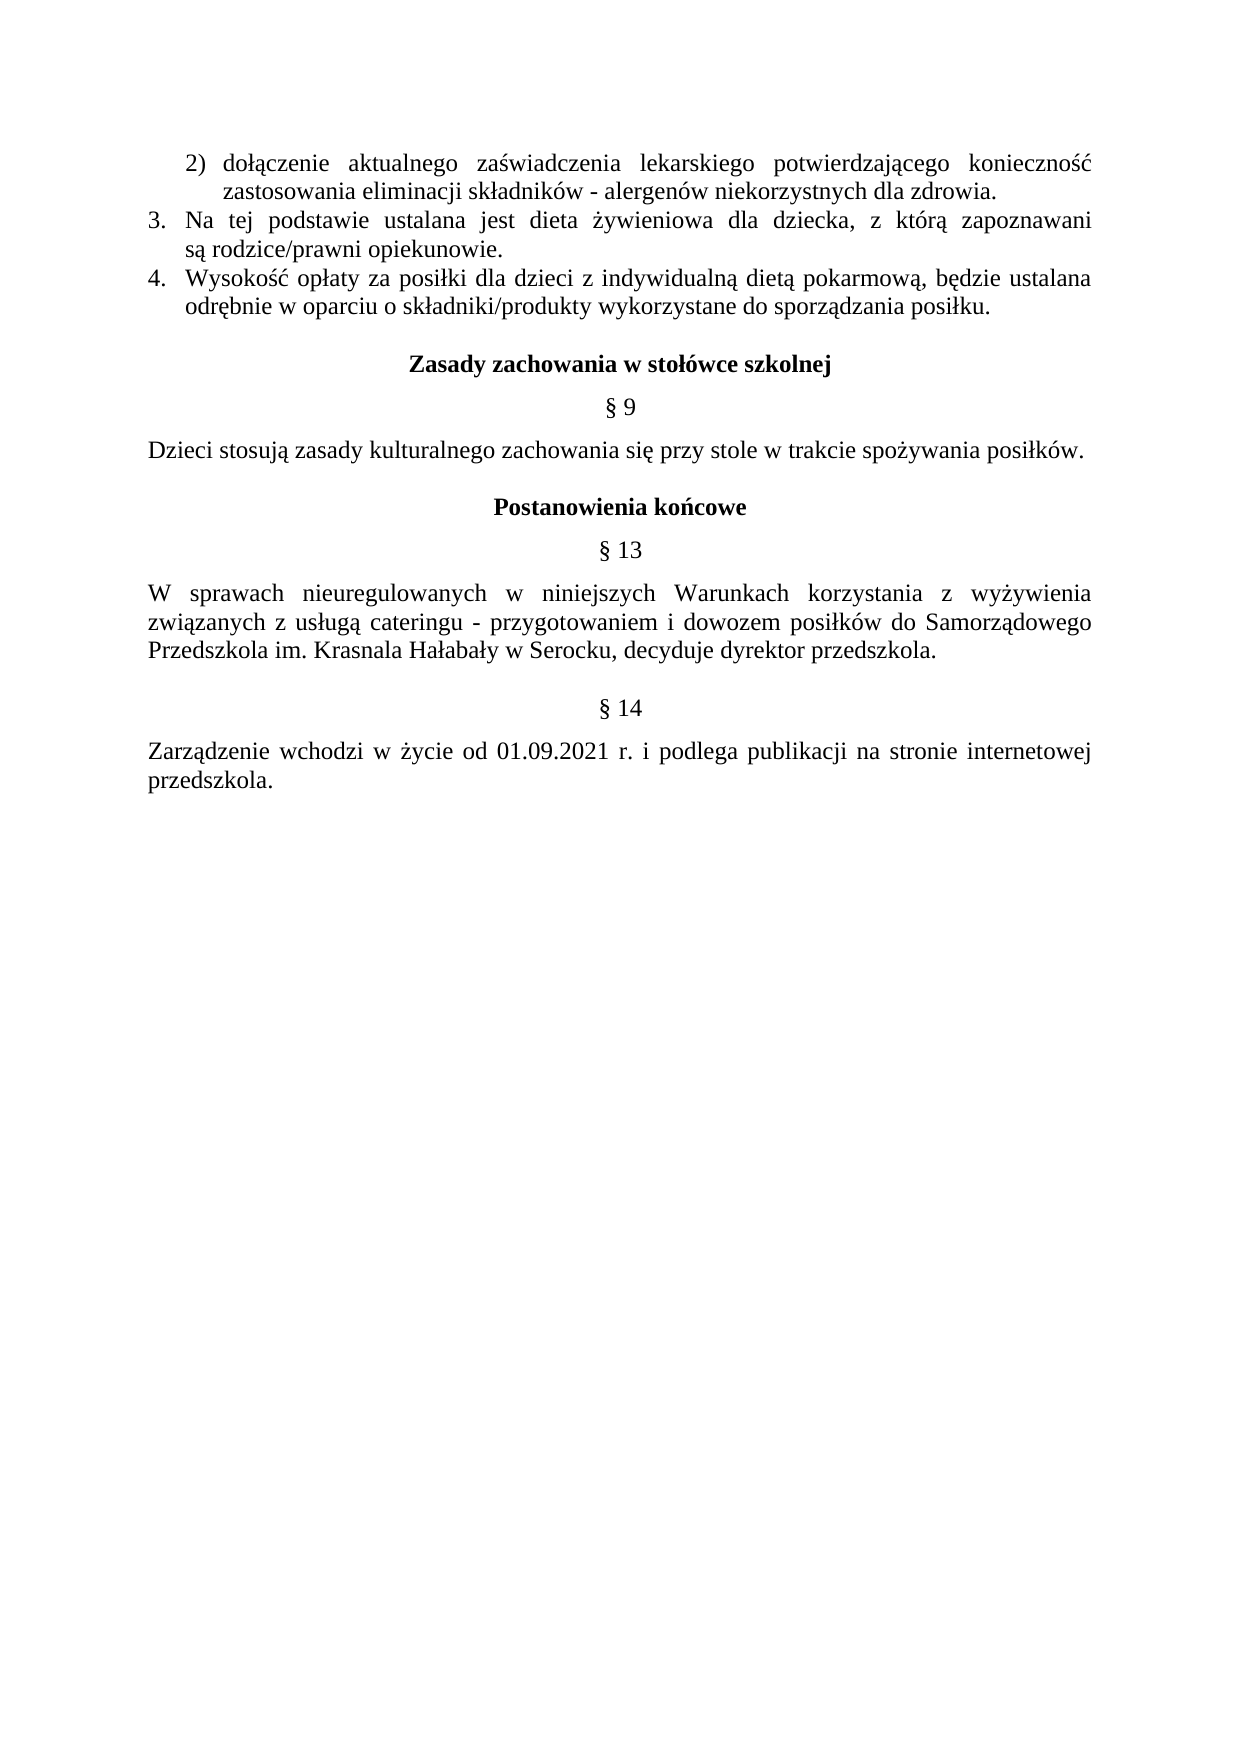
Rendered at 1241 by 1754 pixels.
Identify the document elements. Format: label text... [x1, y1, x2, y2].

text § 9 [148, 392, 1093, 421]
text § 14 [148, 693, 1093, 722]
list Wysokość opłaty za posiłki dla dzieci z indywidualną dietą pokarmową, będzie ustalana odrębnie w oparciu o składniki/produkty wykorzystane do sporządzania posiłku. [148, 263, 1093, 320]
text Postanowienia końcowe [148, 492, 1093, 521]
text Zarządzenie wchodzi w życie od 01.09.2021 r. i podlega publikacji na stronie internetowej przedszkola. [148, 736, 1093, 794]
list Na tej podstawie ustalana jest dieta żywieniowa dla dziecka, z którą zapoznawani są rodzice/prawni opiekunowie. [148, 205, 1093, 263]
text W sprawach nieuregulowanych w niniejszych Warunkach korzystania z wyżywienia związanych z usługą cateringu - przygotowaniem i dowozem posiłków do Samorządowego Przedszkola im. Krasnala Hałabały w Serocku, decyduje dyrektor przedszkola. [148, 578, 1093, 664]
text Zasady zachowania w stołówce szkolnej [148, 349, 1093, 378]
text § 13 [148, 535, 1093, 564]
text Dzieci stosują zasady kulturalnego zachowania się przy stole w trakcie spożywania posiłków. [148, 435, 1093, 492]
list dołączenie aktualnego zaświadczenia lekarskiego potwierdzającego konieczność zastosowania eliminacji składników - alergenów niekorzystnych dla zdrowia. [185, 148, 1093, 205]
